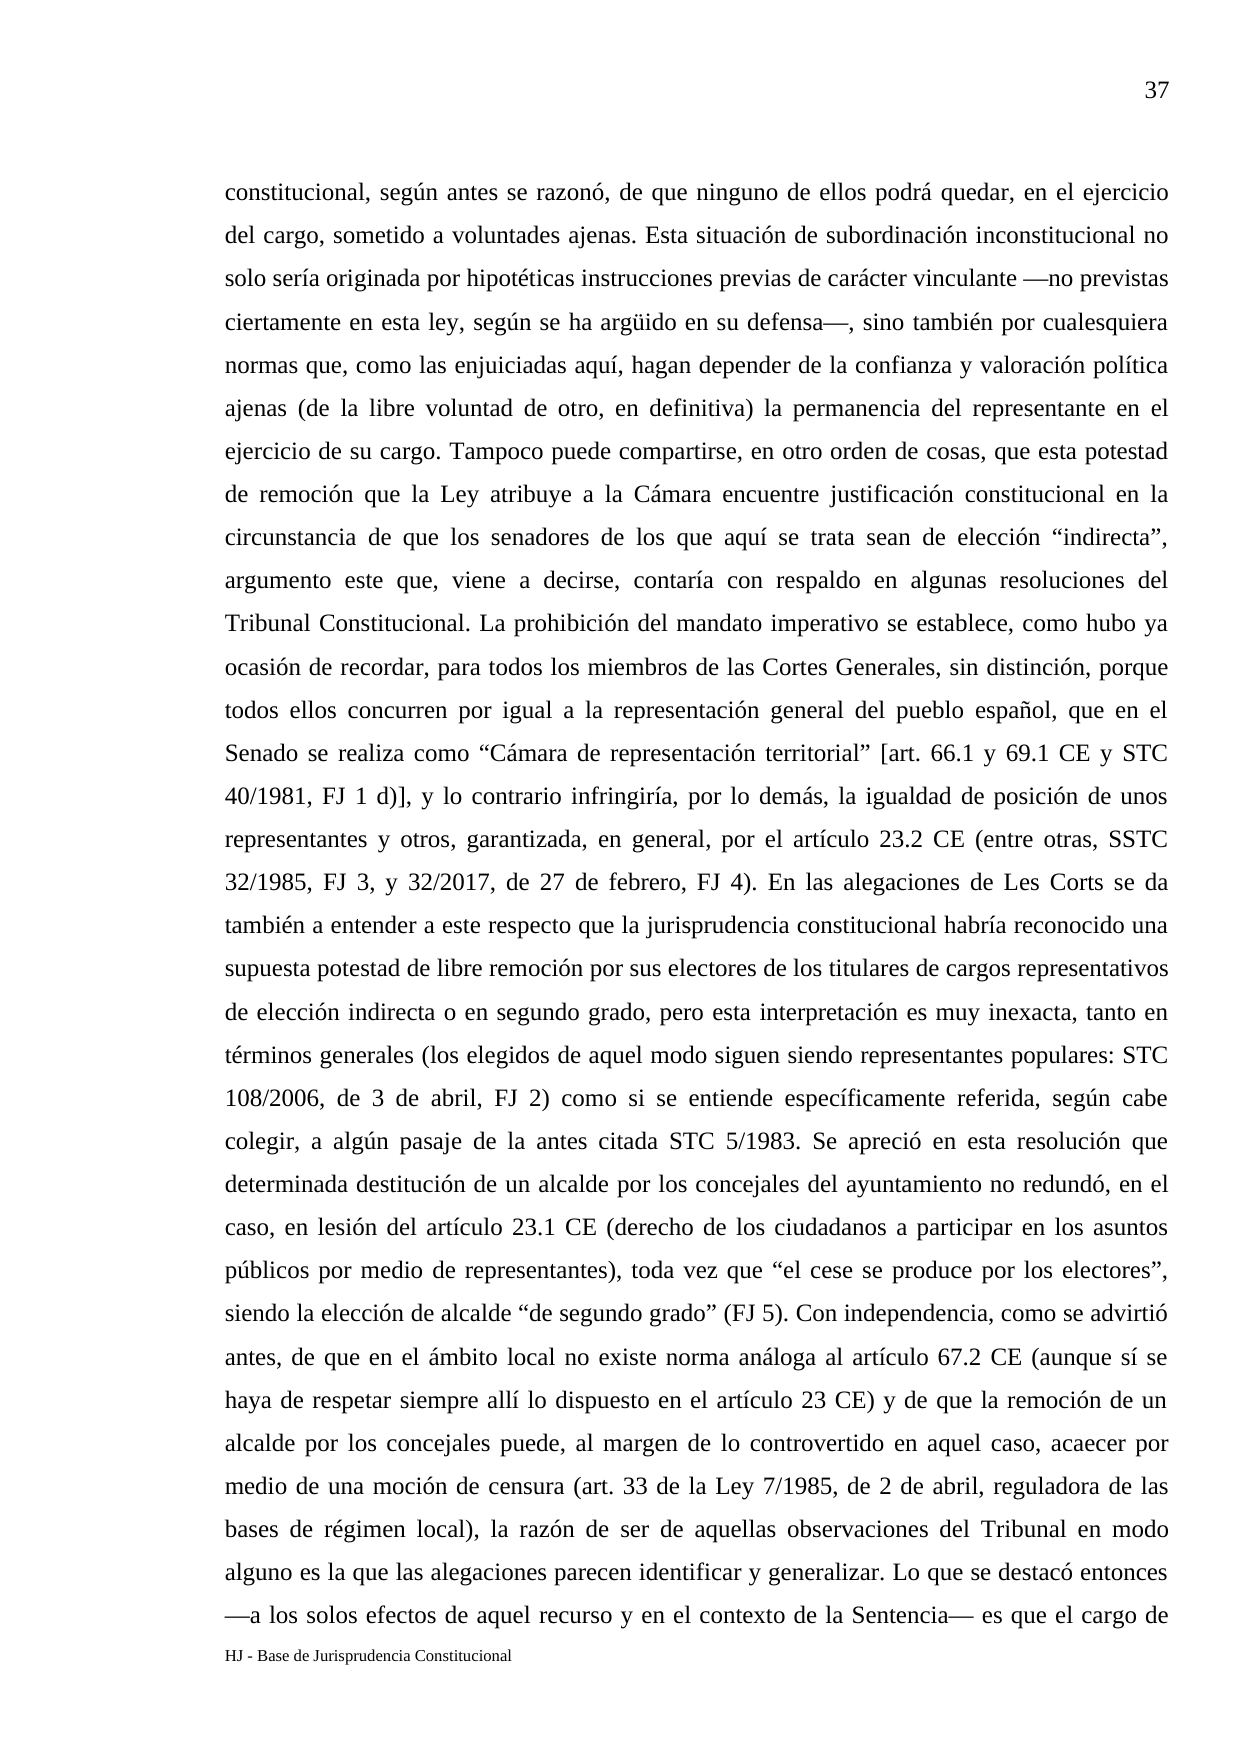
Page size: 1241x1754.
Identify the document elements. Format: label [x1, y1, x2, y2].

text [224, 177, 1169, 1629]
